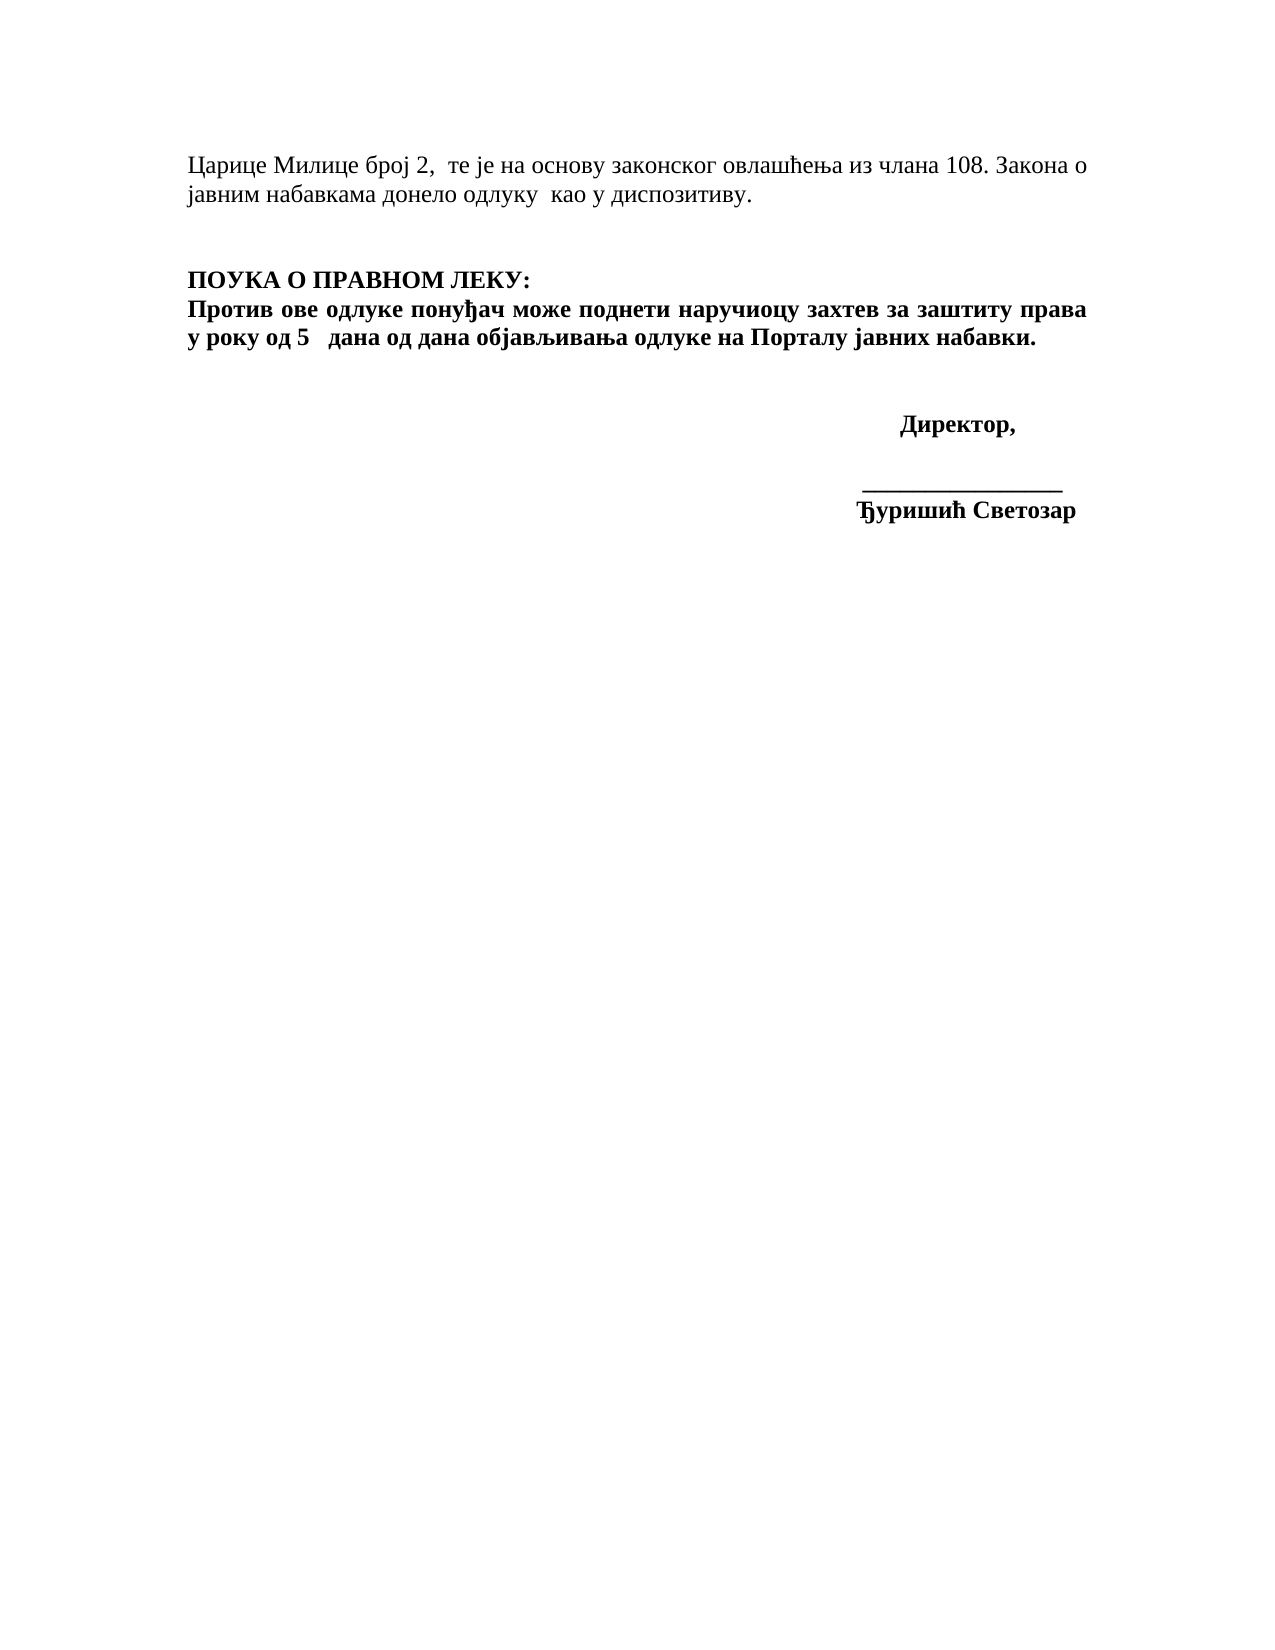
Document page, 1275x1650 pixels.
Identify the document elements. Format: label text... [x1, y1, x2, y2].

text Директор, [187, 409, 1088, 437]
text Ђуришић Светозар [187, 495, 1088, 524]
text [187, 150, 1088, 207]
text ПОУКА О ПРАВНОМ ЛЕКУ: [187, 265, 1088, 294]
text ________________ [187, 466, 1088, 495]
text Против ове одлуке понуђач може поднети наручиоцу захтев за заштиту права у року од 5 дана од дана објављивања одлуке на Порталу јавних набавки. [187, 294, 1088, 351]
